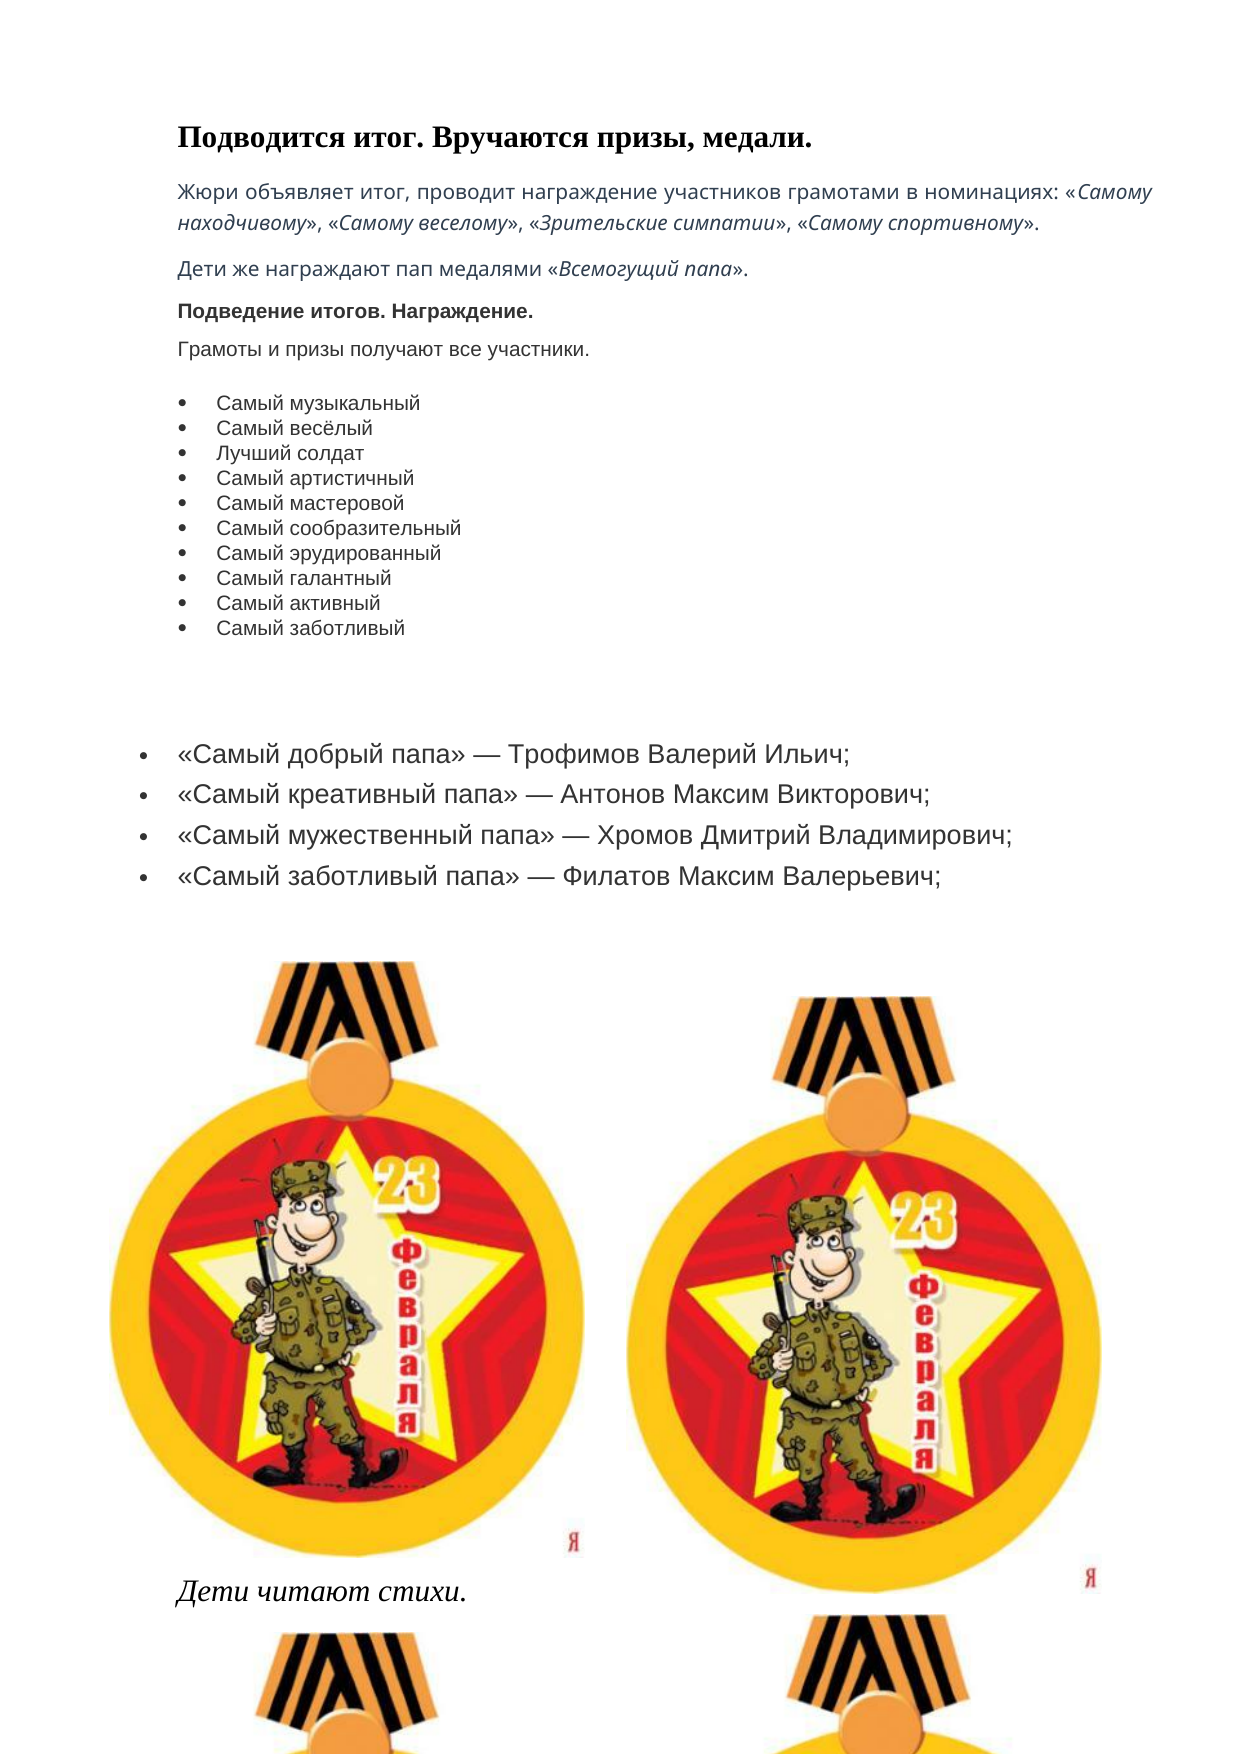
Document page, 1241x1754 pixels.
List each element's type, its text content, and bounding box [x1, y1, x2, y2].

list «Самый мужественный папа» — Хромов Дмитрий Владимирович; [140, 809, 1152, 850]
picture [109, 1632, 585, 1754]
list «Самый добрый папа» — Трофимов Валерий Ильич; [140, 728, 1152, 769]
list Самый музыкальный [179, 389, 1152, 414]
list Самый весёлый [179, 414, 1152, 439]
list Самый заботливый [179, 614, 1152, 639]
text Жюри объявляет итог, проводит награждение участников грамотами в номинациях: «Самому находчивому», «Самому веселому», «Зрительские симпатии», «Самому спортивному». [177, 175, 1152, 236]
list Лучший солдат [179, 439, 1152, 464]
list Самый галантный [179, 564, 1152, 589]
text Подведение итогов. Награждение. [177, 298, 1152, 323]
picture [109, 961, 585, 1558]
list Самый активный [179, 589, 1152, 614]
list Самый эрудированный [179, 539, 1152, 564]
list Самый мастеровой [179, 489, 1152, 514]
text Дети же награждают пап медалями «Всемогущий папа». [177, 252, 1152, 282]
picture [640, 1614, 1117, 1754]
text Грамоты и призы получают все участники. [177, 335, 1152, 360]
picture [626, 996, 1102, 1594]
text Подводится итог. Вручаются призы, медали. [177, 118, 1152, 154]
list «Самый креативный папа» — Антонов Максим Викторович; [140, 769, 1152, 809]
list Самый сообразительный [179, 514, 1152, 539]
text Дети читают стихи. [177, 1236, 1152, 1609]
list Самый артистичный [179, 464, 1152, 489]
list «Самый заботливый папа» — Филатов Максим Валерьевич; [140, 850, 1152, 891]
